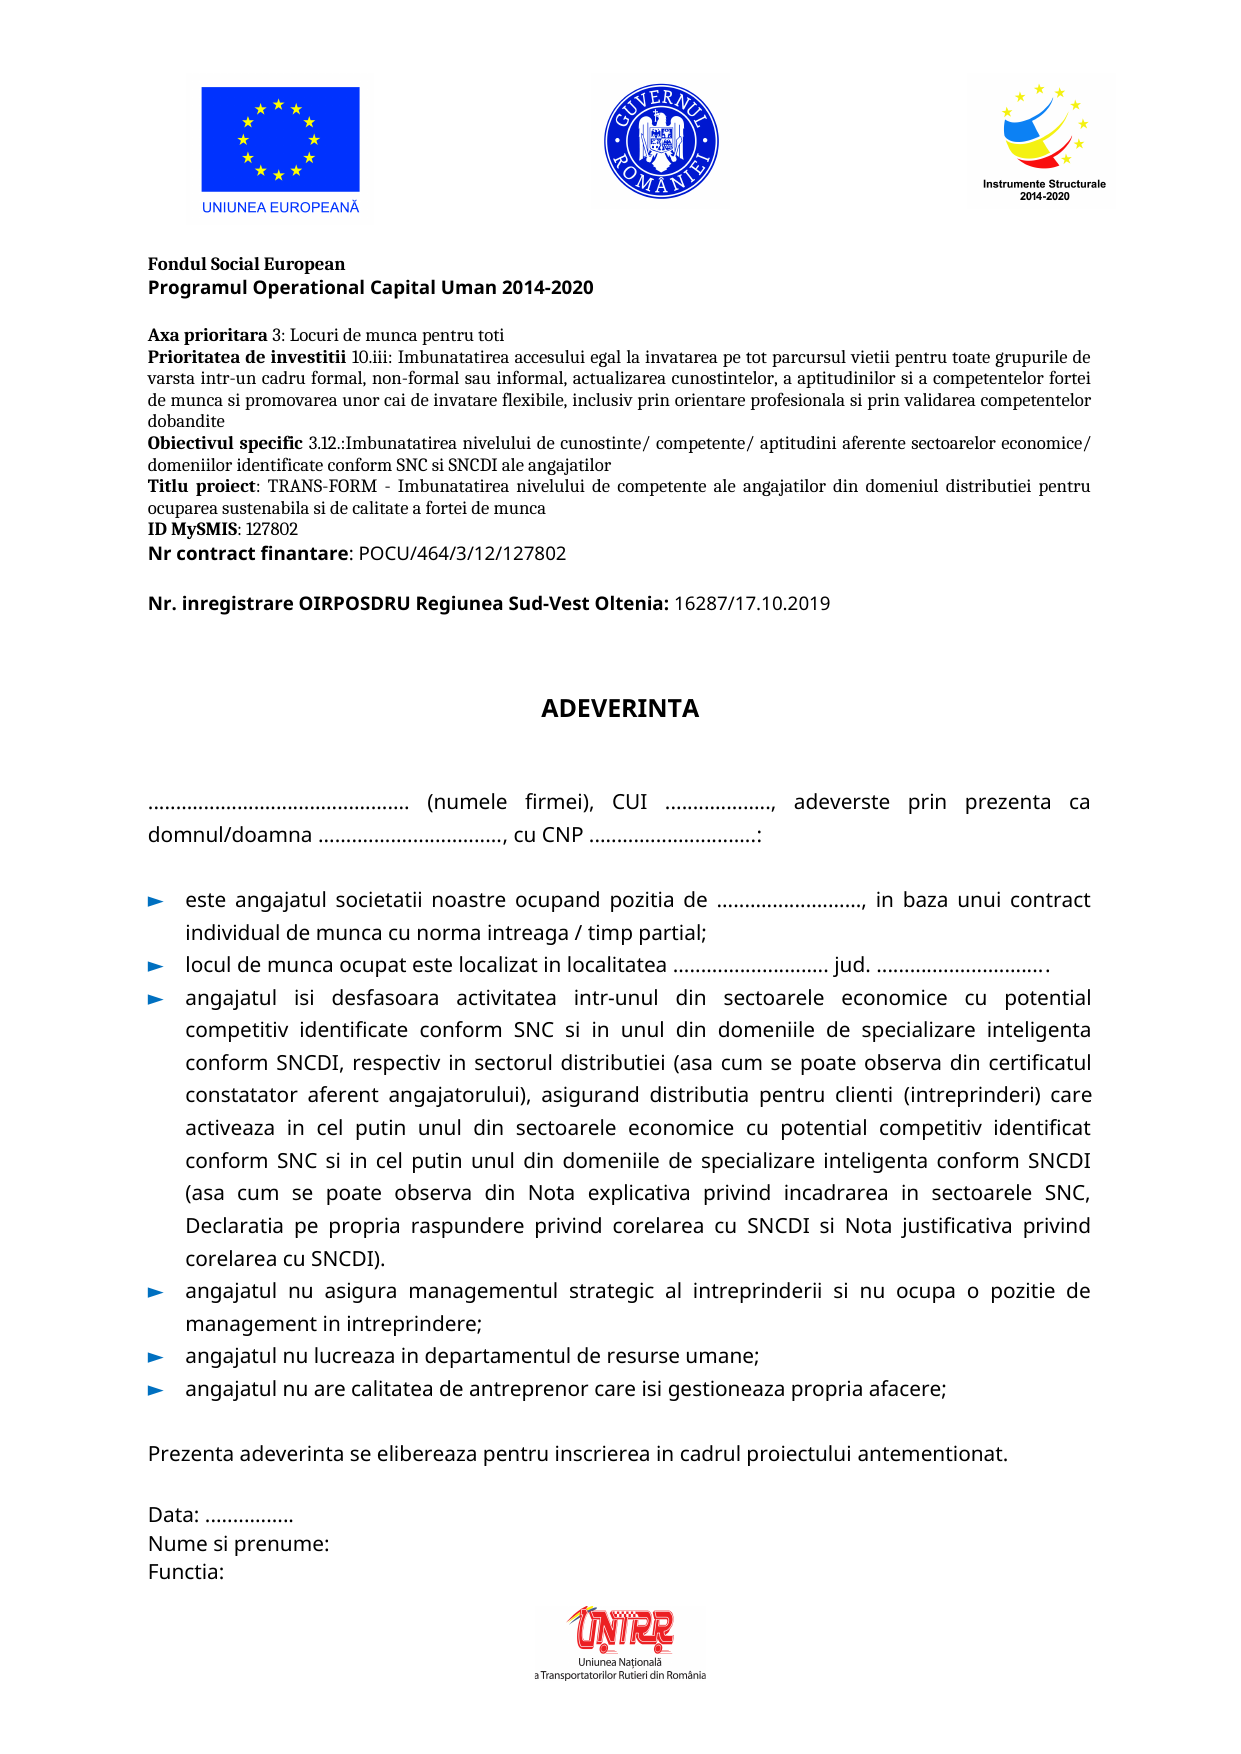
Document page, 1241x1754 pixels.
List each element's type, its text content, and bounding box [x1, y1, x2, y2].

text Obiectivul specific 3.12.:Imbunatatirea nivelului de cunostinte/ competente/ aptitudini aferente sectoarelor economice/ domeniilor identificate conform SNC si SNCDI ale angajatilor [148, 432, 1093, 476]
text Axa prioritara 3: Locuri de munca pentru toti [148, 325, 1093, 346]
list angajatul nu asigura managementul strategic al intreprinderii si nu ocupa o pozitie de management in intreprindere; [148, 1276, 1093, 1337]
picture [591, 73, 731, 209]
picture [185, 73, 375, 225]
list angajatul nu are calitatea de antreprenor care isi gestioneaza propria afacere; [148, 1374, 1093, 1402]
text Nr. inregistrare OIRPOSDRU Regiunea Sud-Vest Oltenia: 16287/17.10.2019 [148, 590, 1093, 616]
picture [967, 73, 1117, 209]
list locul de munca ocupat este localizat in localitatea ............................ jud. ............................... [148, 950, 1093, 979]
text Titlu proiect: TRANS-FORM - Imbunatatirea nivelului de competente ale angajatilor din domeniul distributiei pentru ocuparea sustenabila si de calitate a fortei de munca [148, 476, 1093, 519]
list este angajatul societatii noastre ocupand pozitia de .........................., in baza unui contract individual de munca cu norma intreaga / timp partial; [148, 885, 1093, 946]
text Nume si prenume: [148, 1529, 1093, 1557]
text ID MySMIS: 127802 [148, 519, 1093, 540]
text Data: ................ [148, 1500, 1093, 1529]
text ADEVERINTA [148, 691, 1093, 725]
text Prezenta adeverinta se elibereaza pentru inscrierea in cadrul proiectului antementionat. [148, 1439, 1093, 1468]
picture [534, 1606, 706, 1681]
text ............................................... (numele firmei), CUI ..................., adeverste prin prezenta ca domnul/doamna ................................., cu CNP ..............................: [148, 787, 1093, 848]
list angajatul nu lucreaza in departamentul de resurse umane; [148, 1341, 1093, 1370]
text Programul Operational Capital Uman 2014-2020 [148, 274, 1093, 300]
text Prioritatea de investitii 10.iii: Imbunatatirea accesului egal la invatarea pe tot parcursul vietii pentru toate grupurile de varsta intr-un cadru formal, non-formal sau informal, actualizarea cunostintelor, a aptitudinilor si a competentelor fortei de munca si promovarea unor cai de invatare flexibile, inclusiv prin orientare profesionala si prin validarea competentelor dobandite [148, 346, 1093, 432]
text Fondul Social European [148, 253, 1093, 274]
text Nr contract finantare: POCU/464/3/12/127802 [148, 540, 1093, 566]
text Functia: [148, 1557, 1093, 1586]
list angajatul isi desfasoara activitatea intr-unul din sectoarele economice cu potential competitiv identificate conform SNC si in unul din domeniile de specializare inteligenta conform SNCDI, respectiv in sectorul distributiei (asa cum se poate observa din certificatul constatator aferent angajatorului), asigurand distributia pentru clienti (intreprinderi) care activeaza in cel putin unul din sectoarele economice cu potential competitiv identificat conform SNC si in cel putin unul din domeniile de specializare inteligenta conform SNCDI (asa cum se poate observa din Nota explicativa privind incadrarea in sectoarele SNC, Declaratia pe propria raspundere privind corelarea cu SNCDI si Nota justificativa privind corelarea cu SNCDI). [148, 983, 1093, 1272]
